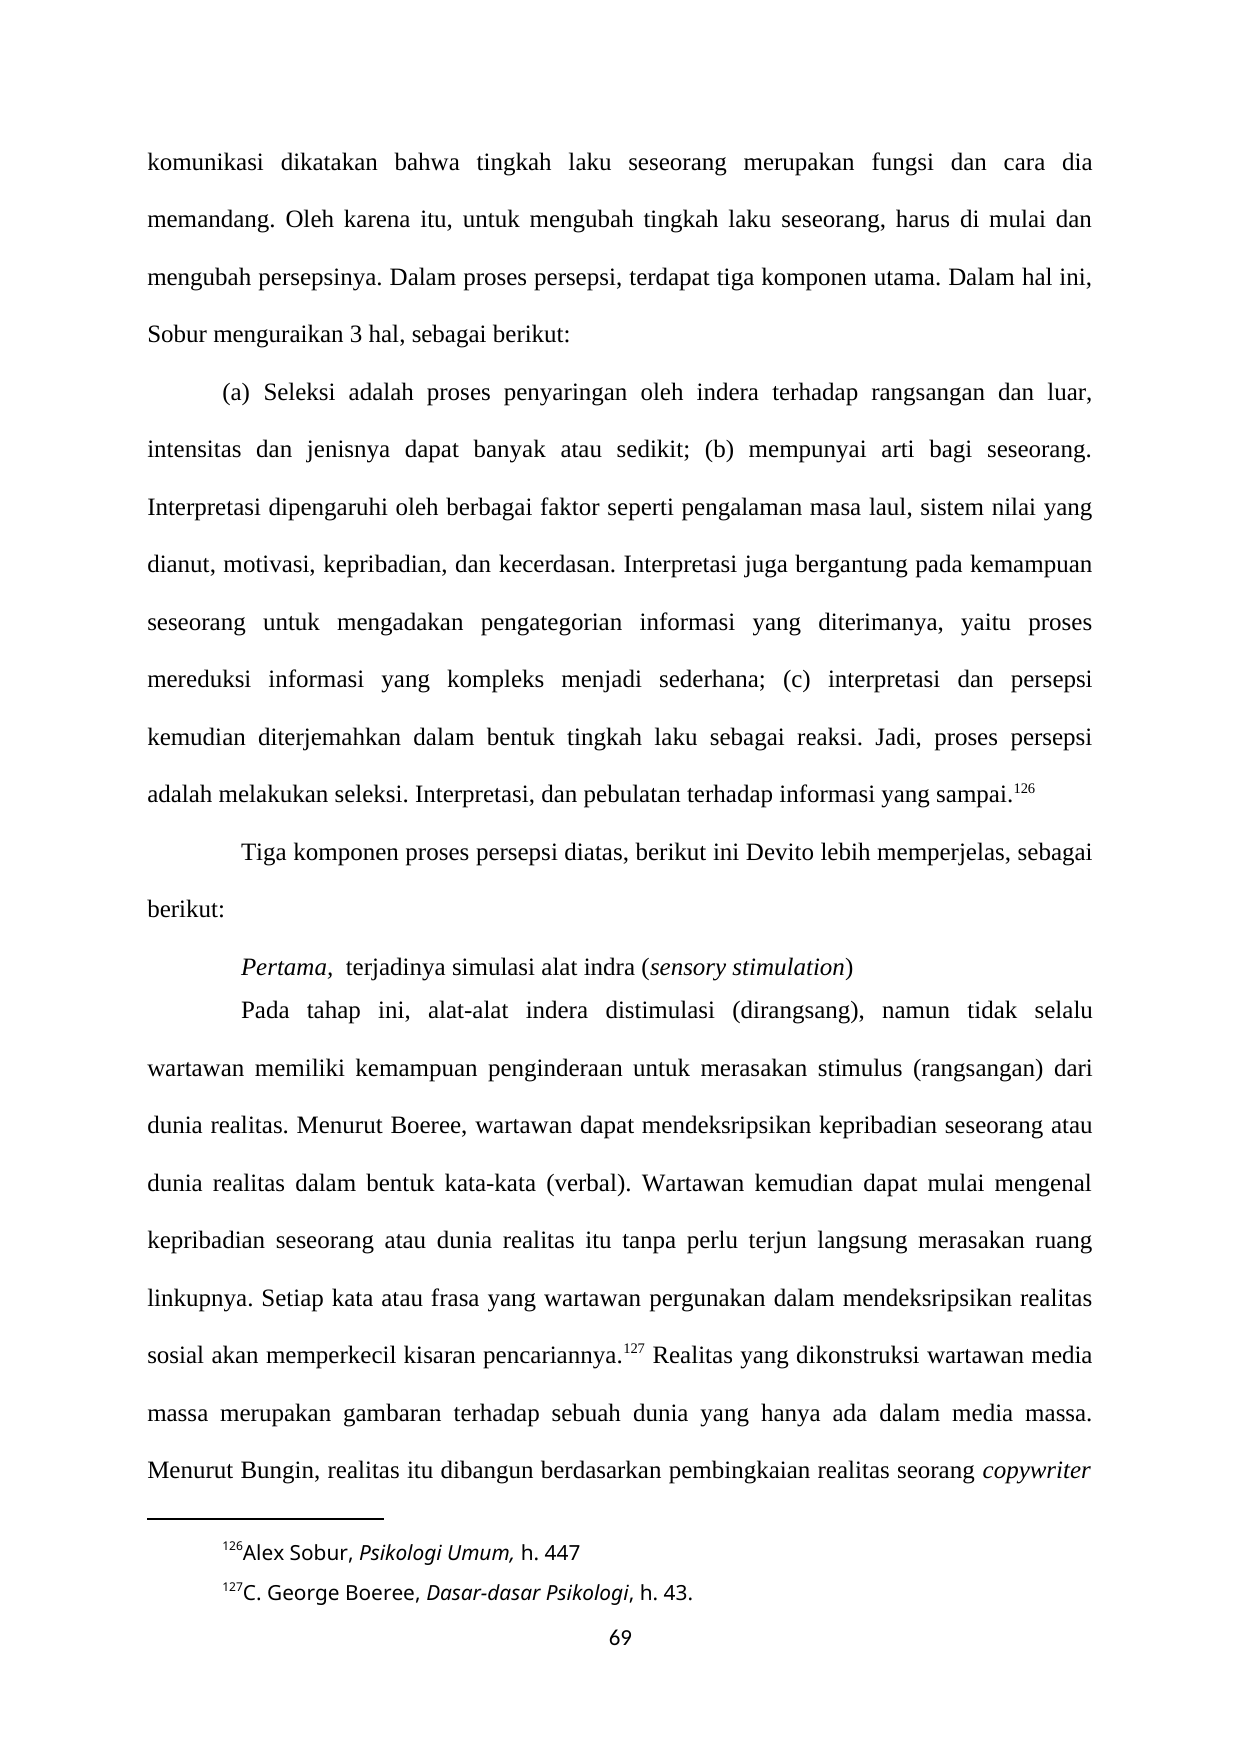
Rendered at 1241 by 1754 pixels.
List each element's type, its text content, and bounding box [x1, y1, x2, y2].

list Seleksi adalah proses penyaringan oleh indera terhadap rangsangan dan luar, intensitas dan jenisnya dapat banyak atau sedikit; (b) mempunyai arti bagi seseorang. Interpretasi dipengaruhi oleh berbagai faktor seperti pengalaman masa laul, sistem nilai yang dianut, motivasi, kepribadian, dan kecerdasan. Interpretasi juga bergantung pada kemampuan seseorang untuk mengadakan pengategorian informasi yang diterimanya, yaitu proses mereduksi informasi yang kompleks menjadi sederhana; (c) interpretasi dan persepsi kemudian diterjemahkan dalam bentuk tingkah laku sebagai reaksi. Jadi, proses persepsi adalah melakukan seleksi. Interpretasi, dan pebulatan terhadap informasi yang sampai. [147, 377, 1093, 808]
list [147, 995, 1093, 1484]
list Tiga komponen proses persepsi diatas, berikut ini Devito lebih memperjelas, sebagai berikut: [147, 837, 1093, 923]
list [147, 147, 1093, 348]
list Pertama, terjadinya simulasi alat indra (sensory stimulation) [147, 952, 1093, 981]
